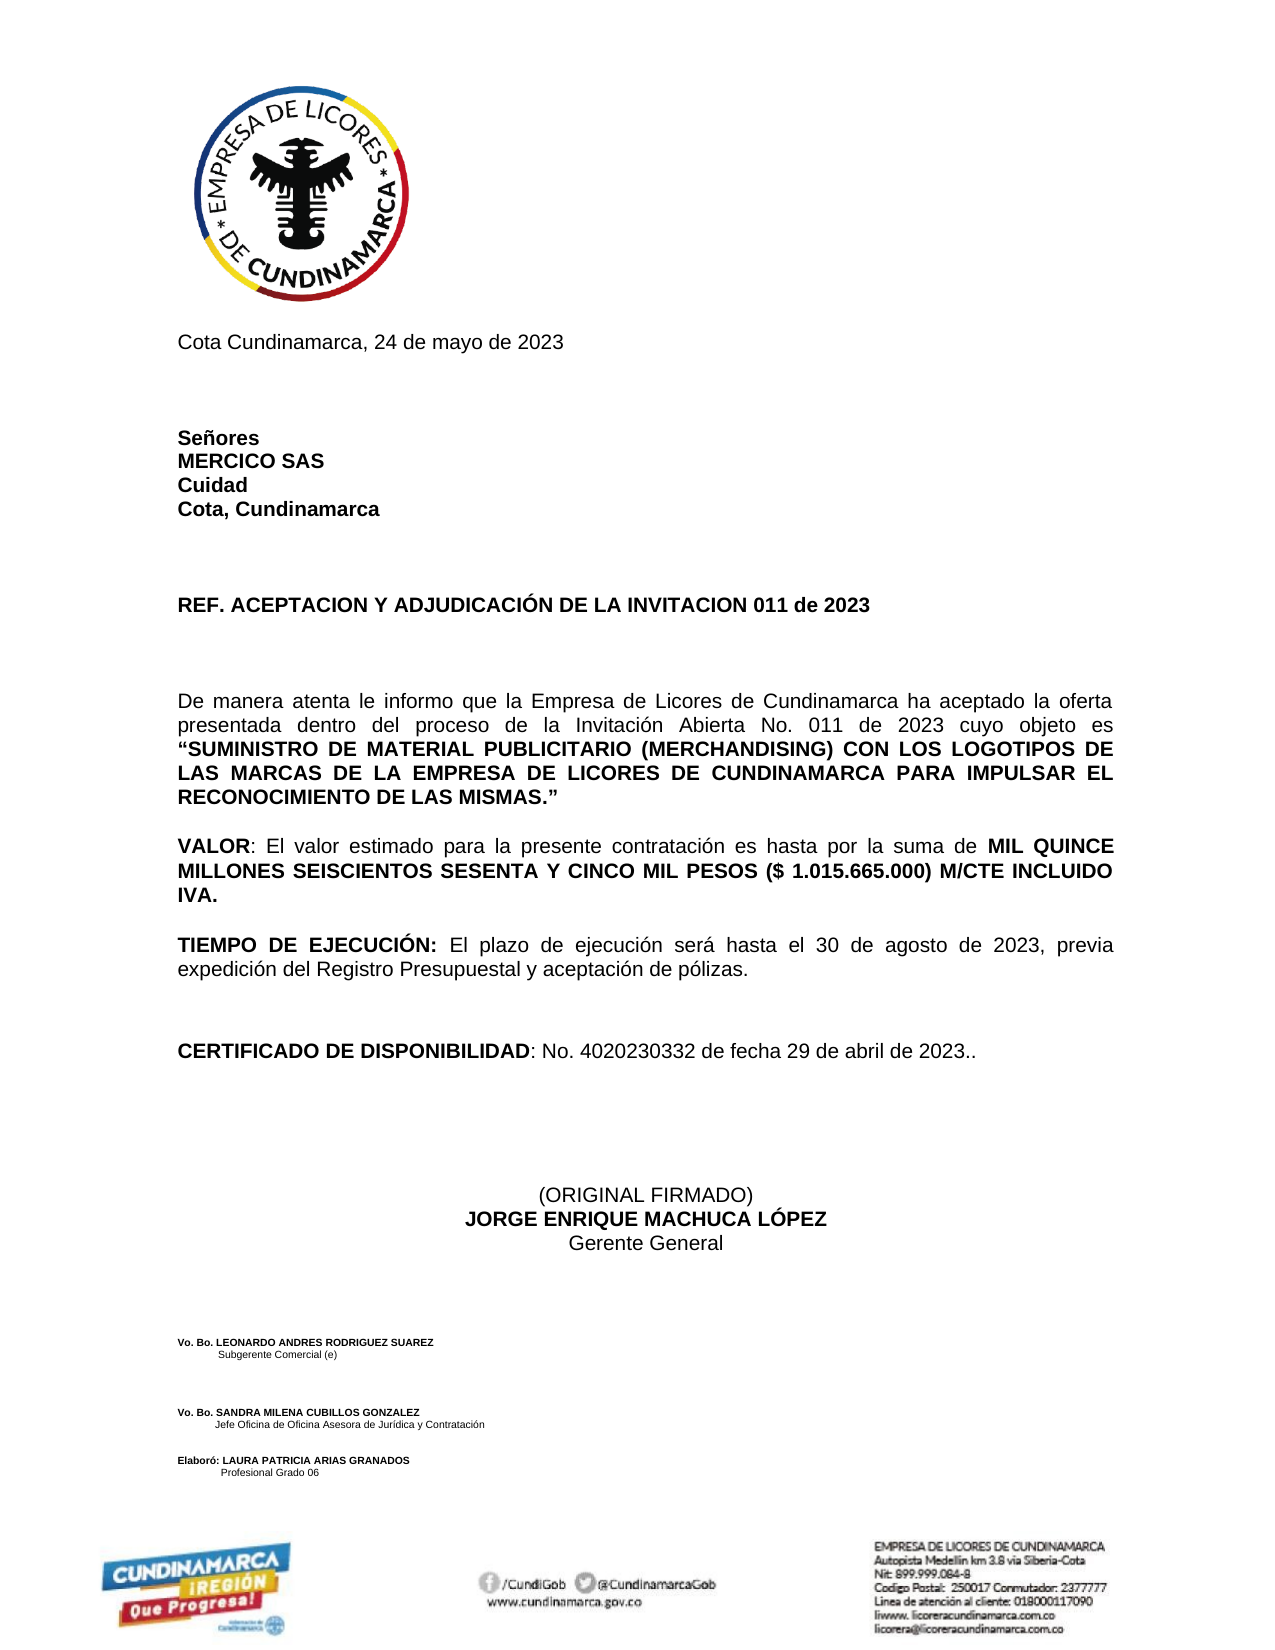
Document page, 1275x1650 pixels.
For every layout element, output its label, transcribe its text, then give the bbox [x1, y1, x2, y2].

text REF. ACEPTACION Y ADJUDICACIÓN DE LA INVITACION 011 de 2023 [177, 593, 1114, 617]
title Señores [177, 425, 1114, 449]
text VALOR: El valor estimado para la presente contratación es hasta por la suma de MIL QUINCE MILLONES SEISCIENTOS SESENTA Y CINCO MIL PESOS ($ 1.015.665.000) M/CTE INCLUIDO IVA. [177, 833, 1114, 907]
text Cota, Cundinamarca [177, 497, 1114, 521]
text JORGE ENRIQUE MACHUCA LÓPEZ [177, 1207, 1114, 1231]
text De manera atenta le informo que la Empresa de Licores de Cundinamarca ha aceptado la oferta presentada dentro del proceso de la Invitación Abierta No. 011 de 2023 cuyo objeto es “SUMINISTRO DE MATERIAL PUBLICITARIO (MERCHANDISING) CON LOS LOGOTIPOS DE LAS MARCAS DE LA EMPRESA DE LICORES DE CUNDINAMARCA PARA IMPULSAR EL RECONOCIMIENTO DE LAS MISMAS.” [177, 689, 1114, 809]
text Cuidad [177, 473, 1114, 497]
text Gerente General [177, 1231, 1114, 1255]
picture [20, 1531, 1117, 1645]
text TIEMPO DE EJECUCIÓN: El plazo de ejecución será hasta el 30 de agosto de 2023, previa expedición del Registro Presupuestal y aceptación de pólizas. [177, 933, 1114, 981]
text MERCICO SAS [177, 449, 1098, 473]
text Elaboró: LAURA PATRICIA ARIAS GRANADOS [177, 1454, 1114, 1467]
picture [177, 75, 424, 305]
text (ORIGINAL FIRMADO) [177, 1183, 1114, 1207]
text CERTIFICADO DE DISPONIBILIDAD: No. 4020230332 de fecha 29 de abril de 2023.. [177, 1039, 1114, 1063]
text Cota Cundinamarca, 24 de mayo de 2023 [177, 329, 1098, 353]
